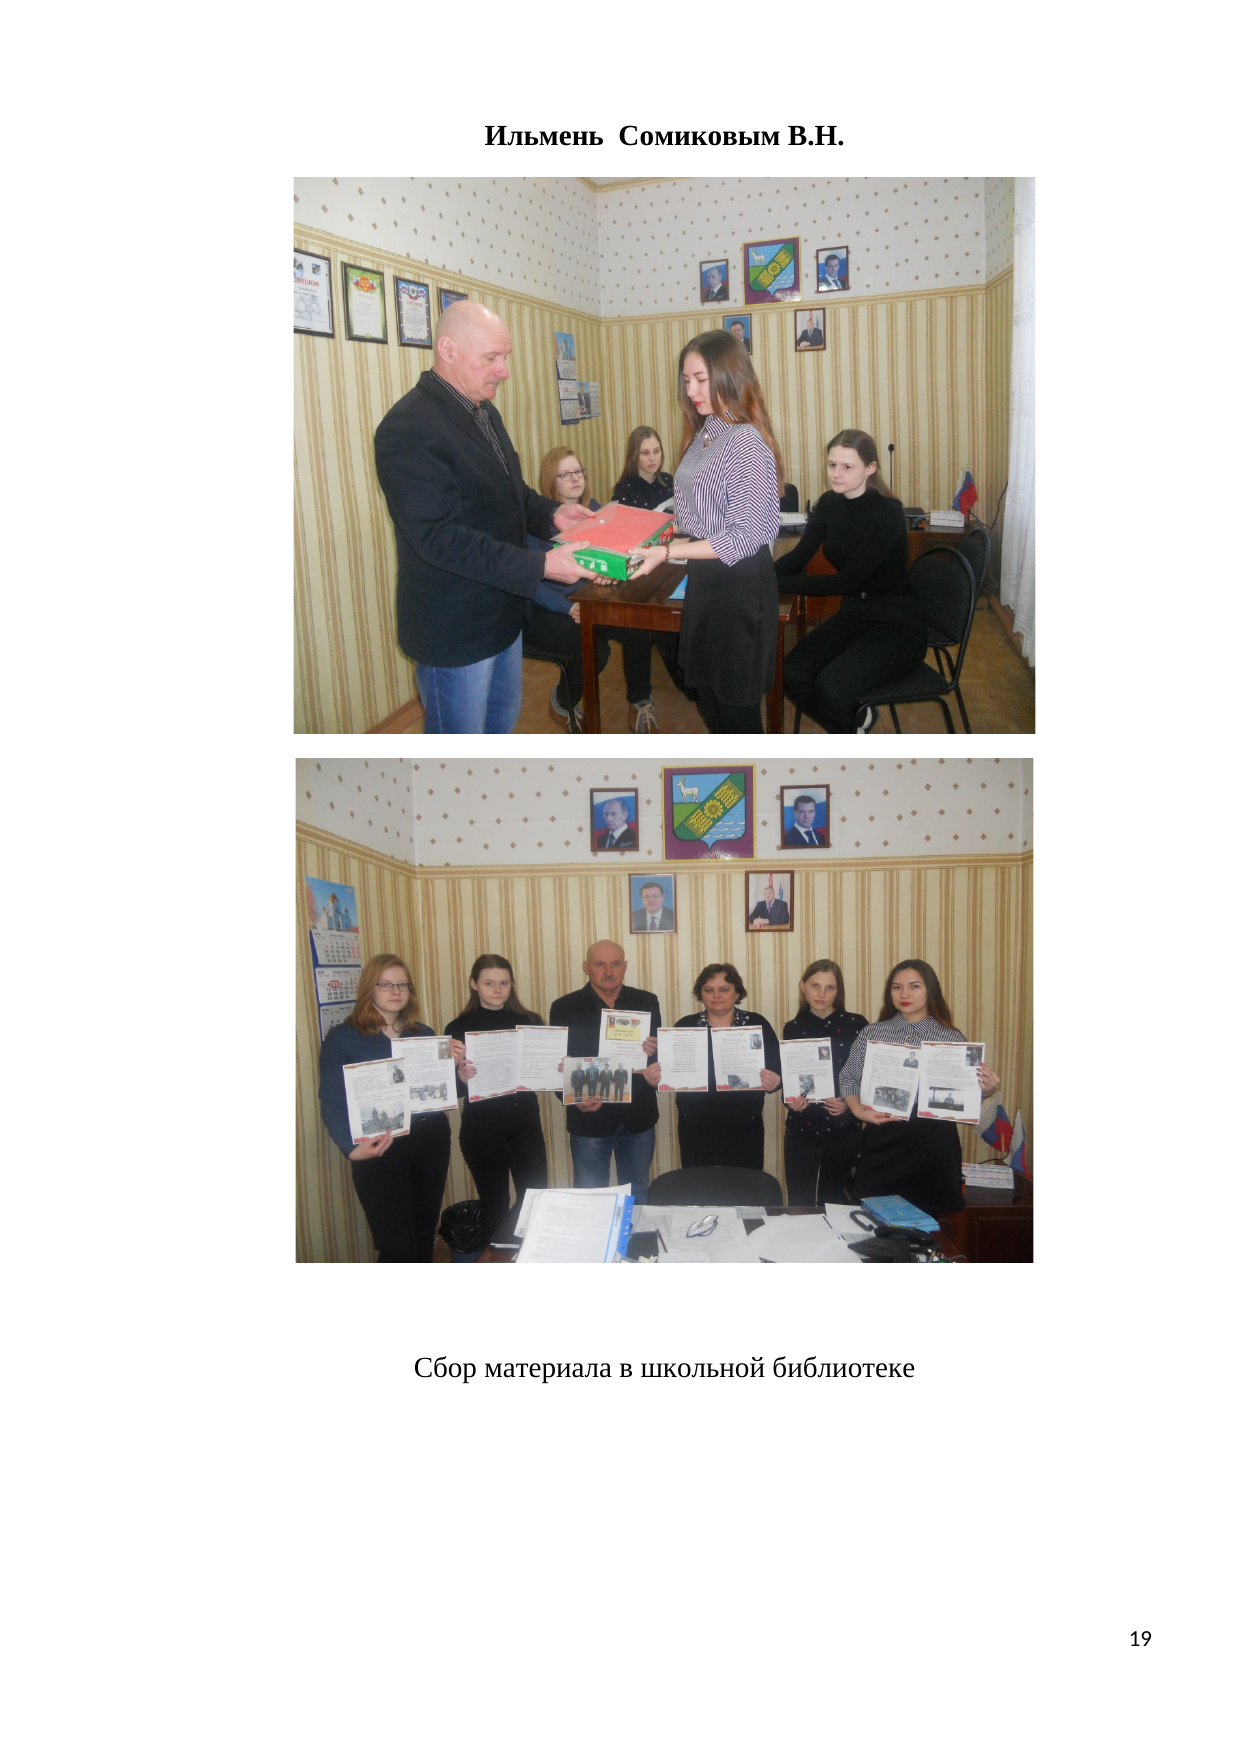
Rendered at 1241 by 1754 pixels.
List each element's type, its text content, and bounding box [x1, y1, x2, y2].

picture [293, 177, 1036, 734]
text Сбор материала в школьной библиотеке [177, 1350, 1152, 1383]
text Ильмень Сомиковым В.Н. [177, 118, 1152, 152]
picture [295, 758, 1034, 1263]
